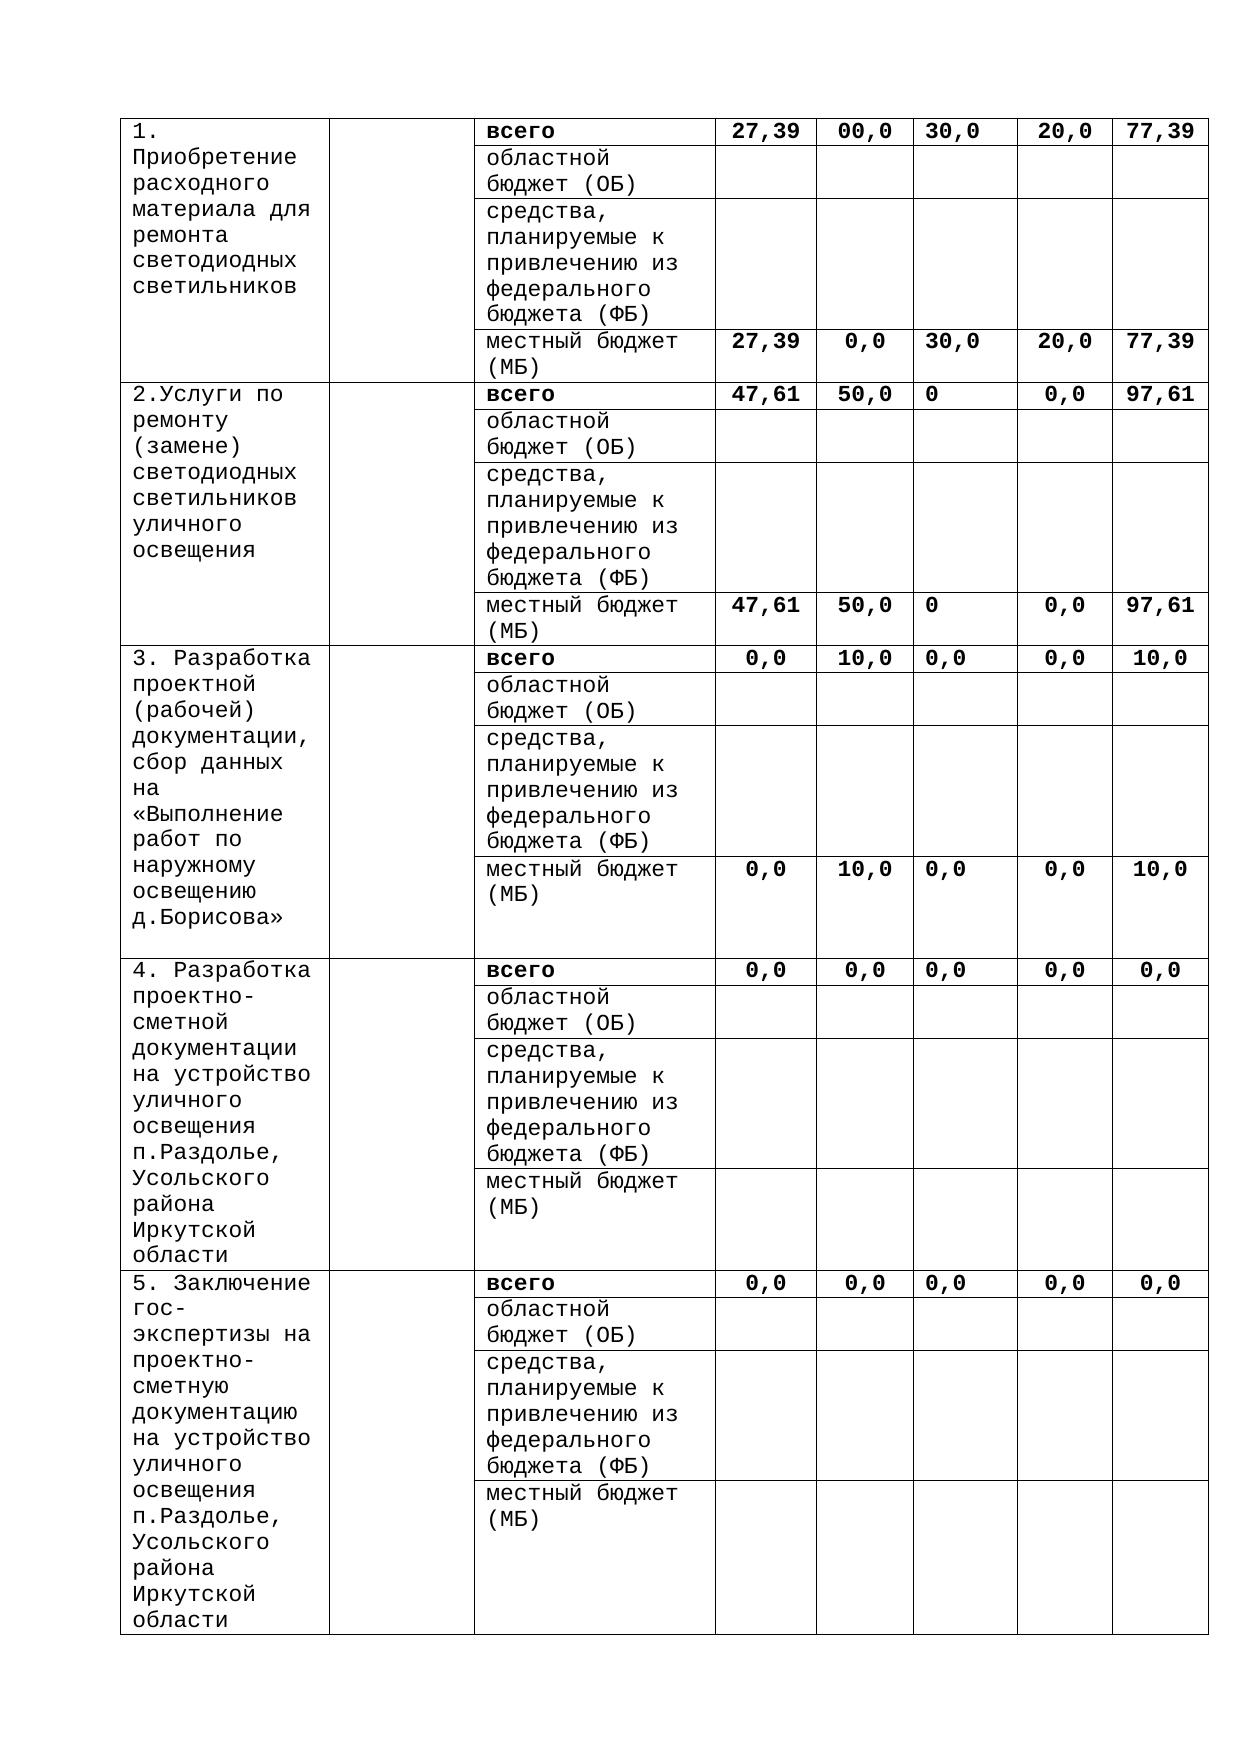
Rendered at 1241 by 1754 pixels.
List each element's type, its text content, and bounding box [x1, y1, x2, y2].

table_cell 97,61 [1113, 383, 1208, 409]
table_cell [914, 410, 1017, 462]
table_cell [914, 1298, 1017, 1350]
table_cell 77,39 [1113, 119, 1208, 145]
table_cell [1113, 1298, 1208, 1350]
table_cell областной бюджет (ОБ) [475, 673, 715, 725]
table_cell 27,39 [716, 330, 816, 382]
table_cell [1113, 463, 1208, 592]
table_cell [817, 673, 913, 725]
table_cell [817, 199, 913, 329]
table_cell [716, 410, 816, 462]
table_cell 0,0 [716, 857, 816, 957]
table_cell [1018, 1351, 1112, 1480]
table_cell 50,0 [817, 593, 913, 645]
table_cell средства, планируемые к привлечению из федерального бюджета (ФБ) [475, 1039, 715, 1168]
table_cell местный бюджет (МБ) [475, 1481, 715, 1634]
table_cell [914, 986, 1017, 1037]
table_cell областной бюджет (ОБ) [475, 986, 715, 1037]
table_cell [330, 646, 474, 957]
table_cell 77,39 [1113, 330, 1208, 382]
table_cell 0,0 [716, 1271, 816, 1297]
table_cell [914, 1351, 1017, 1480]
table_cell 0,0 [817, 959, 913, 984]
table_cell 97,61 [1113, 593, 1208, 645]
table_cell [914, 726, 1017, 856]
table_cell [716, 673, 816, 725]
table_cell 0,0 [1018, 1271, 1112, 1297]
table_cell [817, 146, 913, 198]
table_cell 0,0 [1018, 646, 1112, 672]
table_cell 10,0 [1113, 646, 1208, 672]
table_cell [914, 463, 1017, 592]
table_cell [817, 410, 913, 462]
table_cell [1018, 199, 1112, 329]
table_cell всего [475, 646, 715, 672]
table_cell средства, планируемые к привлечению из федерального бюджета (ФБ) [475, 463, 715, 592]
table_cell [817, 1298, 913, 1350]
table_cell [1018, 673, 1112, 725]
table_cell 47,61 [716, 383, 816, 409]
table_cell [716, 1481, 816, 1634]
table_cell [1018, 1481, 1112, 1634]
table_cell [1113, 146, 1208, 198]
table_cell всего [475, 383, 715, 409]
table_cell всего [475, 119, 715, 145]
table_cell [817, 1351, 913, 1480]
table_cell [716, 146, 816, 198]
table_cell средства, планируемые к привлечению из федерального бюджета (ФБ) [475, 726, 715, 856]
table_cell 4. Разработка проектно-сметной документации на устройство уличного освещения п.Раздолье, Усольского района Иркутской области [121, 959, 329, 1270]
table_cell [817, 1481, 913, 1634]
table_cell 0,0 [914, 1271, 1017, 1297]
table_cell [716, 726, 816, 856]
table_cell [475, 1351, 715, 1480]
table_cell [817, 986, 913, 1037]
table_cell 0,0 [914, 857, 1017, 957]
table_cell [1018, 146, 1112, 198]
table_cell [817, 463, 913, 592]
table_cell [914, 1039, 1017, 1168]
table_cell 0 [914, 383, 1017, 409]
table_cell [1018, 1298, 1112, 1350]
table_cell [1018, 410, 1112, 462]
table_cell 0,0 [1018, 383, 1112, 409]
table_cell [1113, 1481, 1208, 1634]
table_cell 10,0 [1113, 857, 1208, 957]
table_cell [1113, 410, 1208, 462]
table_cell [817, 1039, 913, 1168]
table_cell 2.Услуги по ремонту (замене) светодиодных светильников уличного освещения [121, 383, 329, 645]
table_cell 0,0 [1113, 959, 1208, 984]
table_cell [475, 199, 715, 329]
table_cell 10,0 [817, 857, 913, 957]
table_cell 50,0 [817, 383, 913, 409]
table_cell [817, 726, 913, 856]
table_cell 30,0 [914, 330, 1017, 382]
table_cell [716, 199, 816, 329]
table_cell [716, 463, 816, 592]
table_cell 1. Приобретение расходного материала для ремонта светодиодных светильников [121, 119, 329, 382]
table_cell 47,61 [716, 593, 816, 645]
table_cell областной бюджет (ОБ) [475, 146, 715, 198]
table_cell [914, 199, 1017, 329]
table_cell [1018, 1169, 1112, 1270]
table_cell 3. Разработка проектной (рабочей) документации, сбор данных на «Выполнение работ по наружному освещению д.Борисова» [121, 646, 329, 957]
table_cell [716, 1169, 816, 1270]
table_cell [716, 1298, 816, 1350]
table_cell [1018, 726, 1112, 856]
table_cell [716, 986, 816, 1037]
table_cell [330, 1271, 474, 1634]
table_cell [1113, 199, 1208, 329]
table_cell [330, 959, 474, 1270]
table_cell местный бюджет (МБ) [475, 1169, 715, 1270]
table_cell 5. Заключение гос-экспертизы на проектно-сметную документацию на устройство уличного освещения п.Раздолье, Усольского района Иркутской области [121, 1271, 329, 1634]
table_cell 30,0 [914, 119, 1017, 145]
table_cell [1113, 673, 1208, 725]
table_cell [914, 1481, 1017, 1634]
table_cell 0,0 [1018, 959, 1112, 984]
table_cell [1113, 986, 1208, 1037]
table_cell [330, 119, 474, 382]
table_cell 0,0 [817, 330, 913, 382]
table_cell 20,0 [1018, 119, 1112, 145]
table_cell всего [475, 1271, 715, 1297]
table_cell 00,0 [817, 119, 913, 145]
table_cell 20,0 [1018, 330, 1112, 382]
table_cell 0,0 [1113, 1271, 1208, 1297]
table_cell областной бюджет (ОБ) [475, 1298, 715, 1350]
table_cell местный бюджет (МБ) [475, 857, 715, 957]
table_cell [1113, 1351, 1208, 1480]
table_cell [1113, 1039, 1208, 1168]
table_cell [1018, 986, 1112, 1037]
table_cell [914, 673, 1017, 725]
table_cell всего [475, 959, 715, 984]
table_cell [330, 383, 474, 645]
table_cell местный бюджет (МБ) [475, 330, 715, 382]
table_cell местный бюджет (МБ) [475, 593, 715, 645]
table_cell [817, 1169, 913, 1270]
table_cell [716, 1351, 816, 1480]
table_cell [914, 146, 1017, 198]
table_cell [1018, 463, 1112, 592]
table_cell областной бюджет (ОБ) [475, 410, 715, 462]
table_cell 0 [914, 593, 1017, 645]
table_cell 0,0 [817, 1271, 913, 1297]
table_cell 0,0 [914, 646, 1017, 672]
table_cell [914, 1169, 1017, 1270]
table_cell [1113, 726, 1208, 856]
table_cell 0,0 [1018, 593, 1112, 645]
table_cell 0,0 [716, 646, 816, 672]
table_cell 0,0 [1018, 857, 1112, 957]
table_cell [716, 1039, 816, 1168]
table_cell 10,0 [817, 646, 913, 672]
table_cell [1113, 1169, 1208, 1270]
table_cell [1018, 1039, 1112, 1168]
table_cell 0,0 [914, 959, 1017, 984]
table_cell 27,39 [716, 119, 816, 145]
table_cell 0,0 [716, 959, 816, 984]
